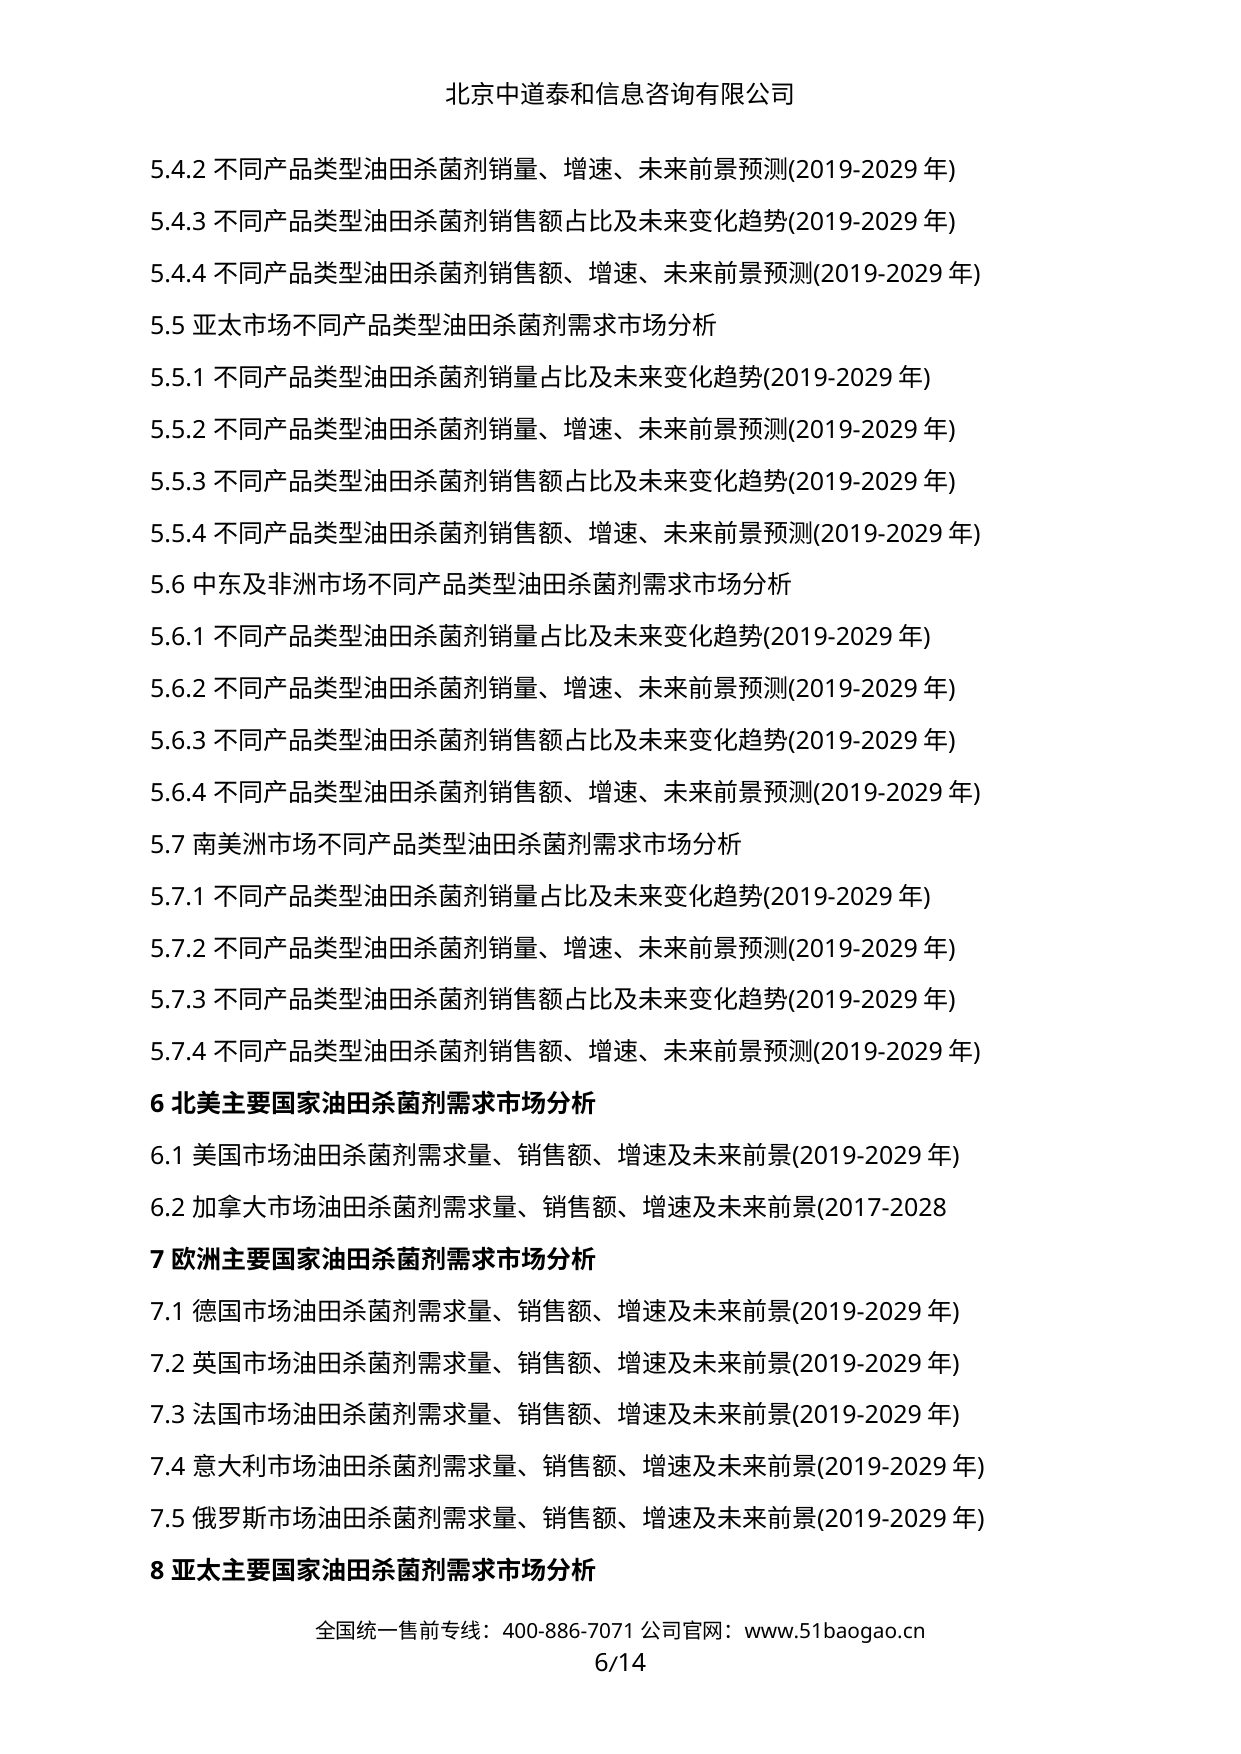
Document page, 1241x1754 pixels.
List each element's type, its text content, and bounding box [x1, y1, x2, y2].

text 7.1 德国市场油田杀菌剂需求量、销售额、增速及未来前景(2019-2029年) [150, 1291, 1090, 1327]
text 5.6.2 不同产品类型油田杀菌剂销量、增速、未来前景预测(2019-2029年) [150, 669, 1090, 705]
text 6.1 美国市场油田杀菌剂需求量、销售额、增速及未来前景(2019-2029年) [150, 1136, 1090, 1172]
text 5.5.3 不同产品类型油田杀菌剂销售额占比及未来变化趋势(2019-2029年) [150, 461, 1090, 497]
text 6.2 加拿大市场油田杀菌剂需求量、销售额、增速及未来前景(2017-2028 [150, 1187, 1090, 1224]
text 7.2 英国市场油田杀菌剂需求量、销售额、增速及未来前景(2019-2029年) [150, 1343, 1090, 1379]
text 6 北美主要国家油田杀菌剂需求市场分析 [150, 1084, 1090, 1120]
text 5.4.3 不同产品类型油田杀菌剂销售额占比及未来变化趋势(2019-2029年) [150, 202, 1090, 238]
text 5.4.2 不同产品类型油田杀菌剂销量、增速、未来前景预测(2019-2029年) [150, 150, 1090, 186]
text 5.5 亚太市场不同产品类型油田杀菌剂需求市场分析 [150, 306, 1090, 342]
text 5.6.4 不同产品类型油田杀菌剂销售额、增速、未来前景预测(2019-2029年) [150, 772, 1090, 809]
text 5.4.4 不同产品类型油田杀菌剂销售额、增速、未来前景预测(2019-2029年) [150, 254, 1090, 290]
text 5.7.3 不同产品类型油田杀菌剂销售额占比及未来变化趋势(2019-2029年) [150, 980, 1090, 1016]
text 5.7 南美洲市场不同产品类型油田杀菌剂需求市场分析 [150, 824, 1090, 861]
text 5.5.4 不同产品类型油田杀菌剂销售额、增速、未来前景预测(2019-2029年) [150, 513, 1090, 549]
text 7.5 俄罗斯市场油田杀菌剂需求量、销售额、增速及未来前景(2019-2029年) [150, 1499, 1090, 1535]
text 5.7.4 不同产品类型油田杀菌剂销售额、增速、未来前景预测(2019-2029年) [150, 1032, 1090, 1068]
text 5.7.2 不同产品类型油田杀菌剂销量、增速、未来前景预测(2019-2029年) [150, 928, 1090, 964]
text 7 欧洲主要国家油田杀菌剂需求市场分析 [150, 1239, 1090, 1276]
text 7.4 意大利市场油田杀菌剂需求量、销售额、增速及未来前景(2019-2029年) [150, 1447, 1090, 1483]
text 5.5.2 不同产品类型油田杀菌剂销量、增速、未来前景预测(2019-2029年) [150, 409, 1090, 446]
text 5.5.1 不同产品类型油田杀菌剂销量占比及未来变化趋势(2019-2029年) [150, 357, 1090, 394]
text 5.6.3 不同产品类型油田杀菌剂销售额占比及未来变化趋势(2019-2029年) [150, 721, 1090, 757]
text 5.6.1 不同产品类型油田杀菌剂销量占比及未来变化趋势(2019-2029年) [150, 617, 1090, 653]
text 8 亚太主要国家油田杀菌剂需求市场分析 [150, 1551, 1090, 1587]
text 5.7.1 不同产品类型油田杀菌剂销量占比及未来变化趋势(2019-2029年) [150, 876, 1090, 912]
text 5.6 中东及非洲市场不同产品类型油田杀菌剂需求市场分析 [150, 565, 1090, 601]
text 7.3 法国市场油田杀菌剂需求量、销售额、增速及未来前景(2019-2029年) [150, 1395, 1090, 1431]
